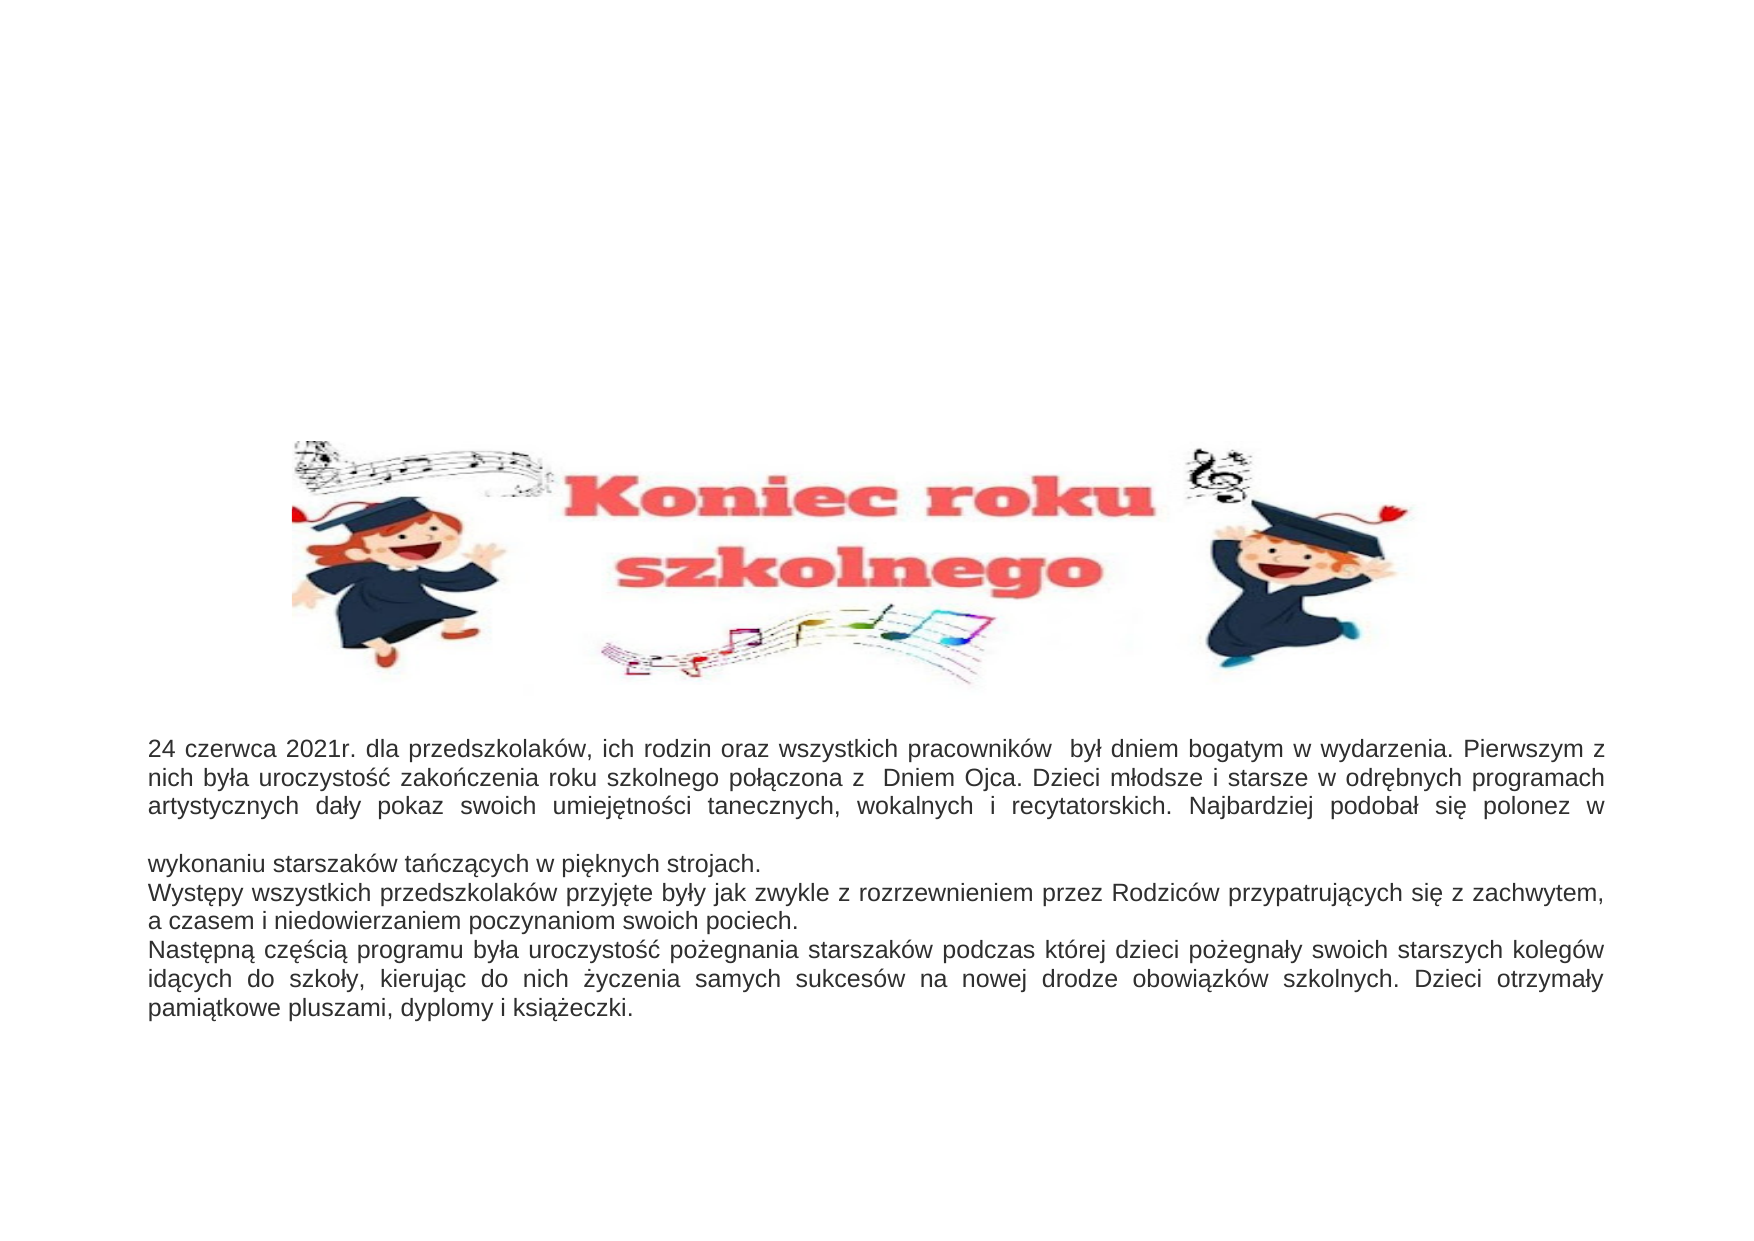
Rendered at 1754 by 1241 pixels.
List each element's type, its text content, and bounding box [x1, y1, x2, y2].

text Następną częścią programu była uroczystość pożegnania starszaków podczas której dzieci pożegnały swoich starszych kolegów idących do szkoły, kierując do nich życzenia samych sukcesów na nowej drodze obowiązków szkolnych. Dzieci otrzymały pamiątkowe pluszami, dyplomy i książeczki. [148, 935, 1606, 1021]
text 24 czerwca 2021r. dla przedszkolaków, ich rodzin oraz wszystkich pracowników był dniem bogatym w wydarzenia. Pierwszym z nich była uroczystość zakończenia roku szkolnego połączona z Dniem Ojca. Dzieci młodsze i starsze w odrębnych programach artystycznych dały pokaz swoich umiejętności tanecznych, wokalnych i recytatorskich. Najbardziej podobał się polonez w wykonaniu starszaków tańczących w pięknych strojach. [148, 734, 1606, 877]
text Występy wszystkich przedszkolaków przyjęte były jak zwykle z rozrzewnieniem przez Rodziców przypatrujących się z zachwytem, a czasem i niedowierzaniem poczynaniom swoich pociech. [148, 877, 1606, 935]
picture [291, 441, 1463, 709]
